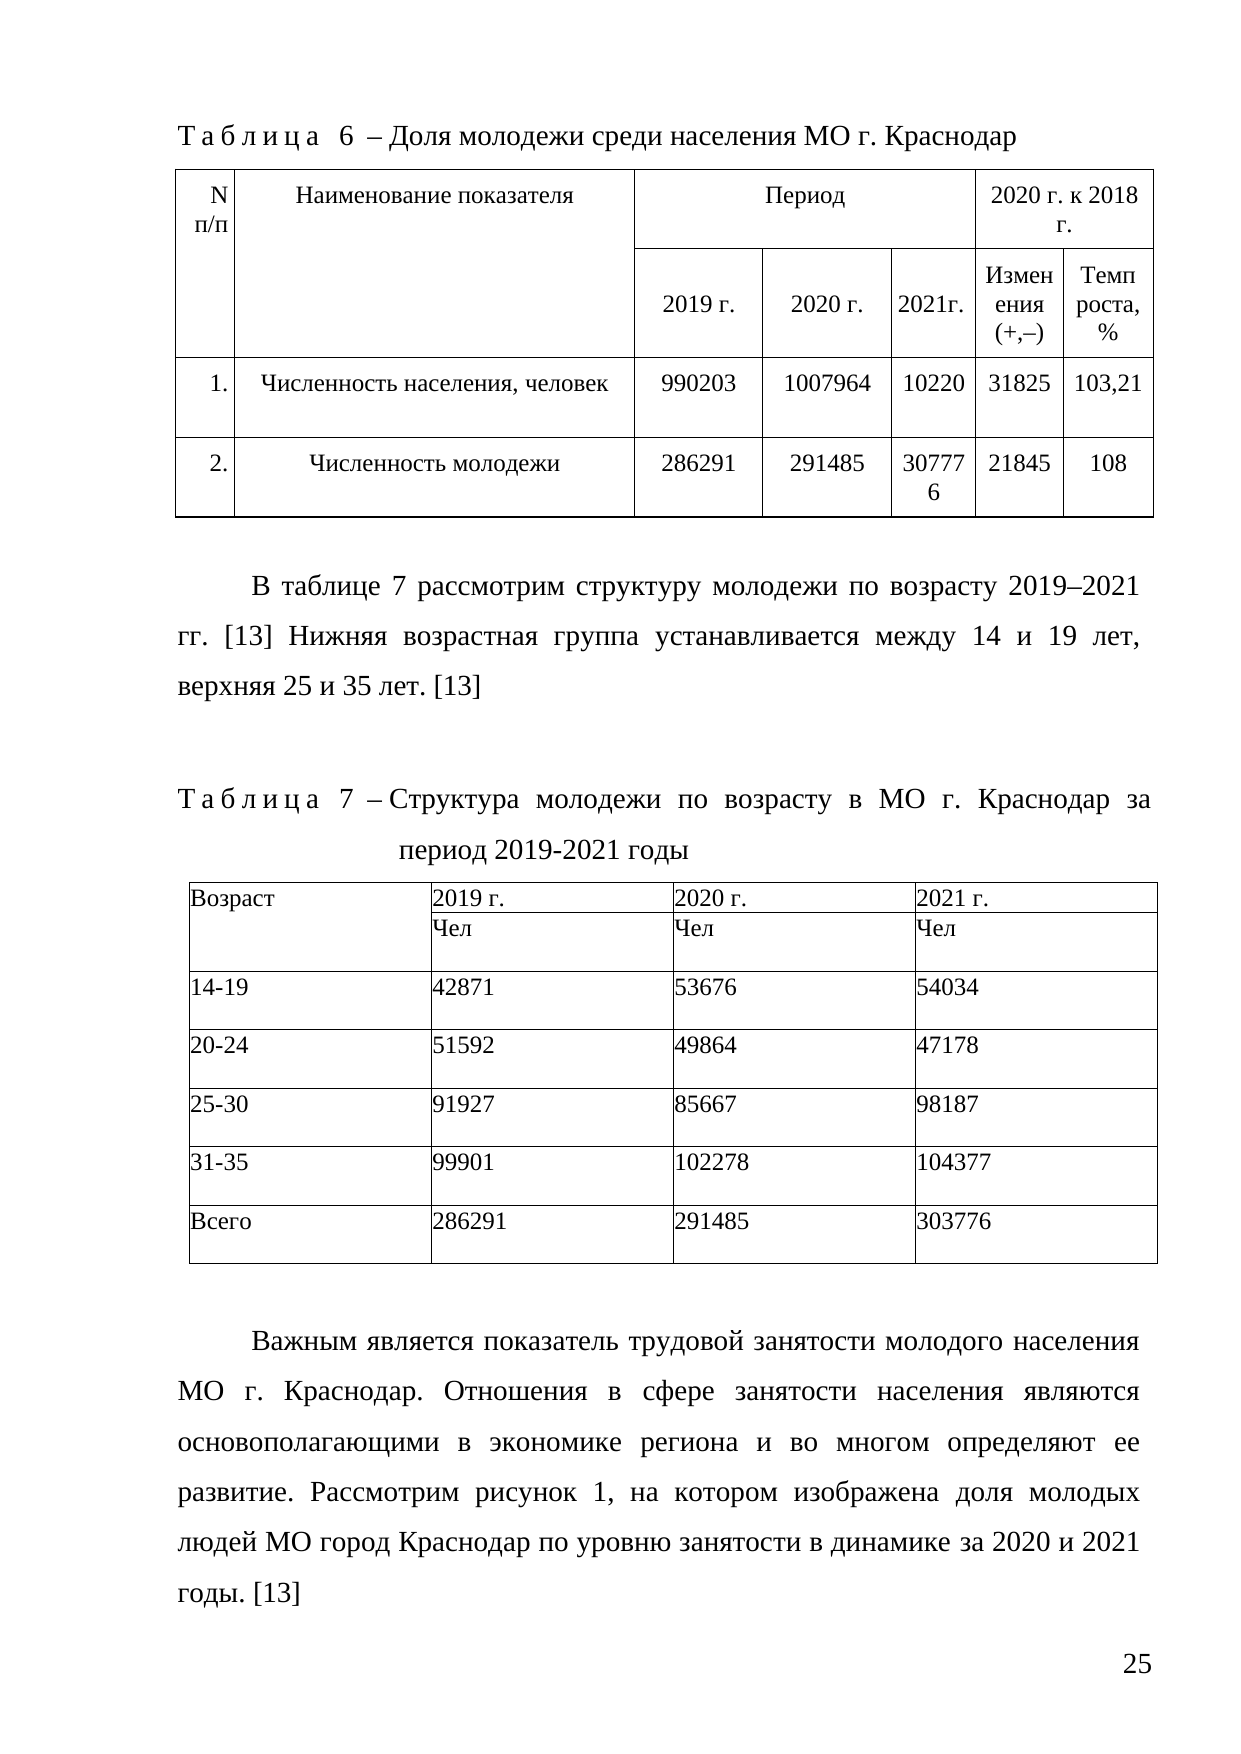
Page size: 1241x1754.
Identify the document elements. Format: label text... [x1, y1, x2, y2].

table_cell Темп роста, % [1064, 249, 1153, 357]
table_cell 108 [1064, 438, 1153, 516]
table_cell 307776 [892, 438, 975, 516]
table_cell 20-24 [190, 1030, 431, 1088]
table_cell 25-30 [190, 1089, 431, 1146]
table_cell 990203 [635, 358, 762, 437]
table_cell 10220 [892, 358, 975, 437]
text Таблица 6 – Доля молодежи среди населения МО г. Краснодар [177, 118, 1152, 152]
table_cell Чел [916, 913, 1157, 971]
table_cell 2021г. [892, 249, 975, 357]
table_header 2020 г. к 2018 г. [976, 170, 1153, 248]
table_cell 2019 г. [635, 249, 762, 357]
table_header Возраст [190, 883, 431, 971]
table_cell Чел [432, 913, 673, 971]
table_cell 98187 [916, 1089, 1157, 1146]
table_cell Изменения (+,–) [976, 249, 1063, 357]
table_cell Численность молодежи [235, 438, 634, 516]
table_cell 21845 [976, 438, 1063, 516]
table_cell 14-19 [190, 972, 431, 1029]
table_cell 53676 [674, 972, 915, 1029]
table_cell Чел [674, 913, 915, 971]
table_cell 291485 [763, 438, 891, 516]
table_cell 303776 [916, 1206, 1157, 1263]
table_cell 286291 [635, 438, 762, 516]
table_header 2019 г. [432, 883, 673, 912]
table_cell 31825 [976, 358, 1063, 437]
table_cell 42871 [432, 972, 673, 1029]
table_cell 85667 [674, 1089, 915, 1146]
text В таблице 7 рассмотрим структуру молодежи по возрасту 2019‒2021 гг. [13] Нижняя возрастная группа устанавливается между 14 и 19 лет, верхняя 25 и 35 лет. [13] [177, 568, 1140, 702]
table_header N п/п [176, 170, 234, 357]
table_cell Всего [190, 1206, 431, 1263]
table_cell 2. [176, 438, 234, 516]
table_cell 1. [176, 358, 234, 437]
table_cell 49864 [674, 1030, 915, 1088]
table_cell Численность населения, человек [235, 358, 634, 437]
table_cell 104377 [916, 1147, 1157, 1205]
table_cell 51592 [432, 1030, 673, 1088]
table_cell 2020 г. [763, 249, 891, 357]
table_cell 291485 [674, 1206, 915, 1263]
table_header 2020 г. [674, 883, 915, 912]
table_cell 1007964 [763, 358, 891, 437]
table_cell 47178 [916, 1030, 1157, 1088]
table_header Наименование показателя [235, 170, 634, 357]
table_cell 91927 [432, 1089, 673, 1146]
table_header 2021 г. [916, 883, 1157, 912]
text Важным является показатель трудовой занятости молодого населения МО г. Краснодар. Отношения в сфере занятости населения являются основополагающими в экономике региона и во многом определяют ее развитие. Рассмотрим рисунок 1, на котором изображена доля молодых людей МО город Краснодар по уровню занятости в динамике за 2020 и 2021 годы. [13] [177, 1323, 1140, 1608]
table_cell 54034 [916, 972, 1157, 1029]
text Таблица 7 – Структура молодежи по возрасту в МО г. Краснодар за период 2019-2021 годы [177, 782, 1152, 865]
table_cell 102278 [674, 1147, 915, 1205]
table_cell 103,21 [1064, 358, 1153, 437]
table_cell 286291 [432, 1206, 673, 1263]
table_cell 99901 [432, 1147, 673, 1205]
table_cell 31-35 [190, 1147, 431, 1205]
table_header Период [635, 170, 975, 248]
